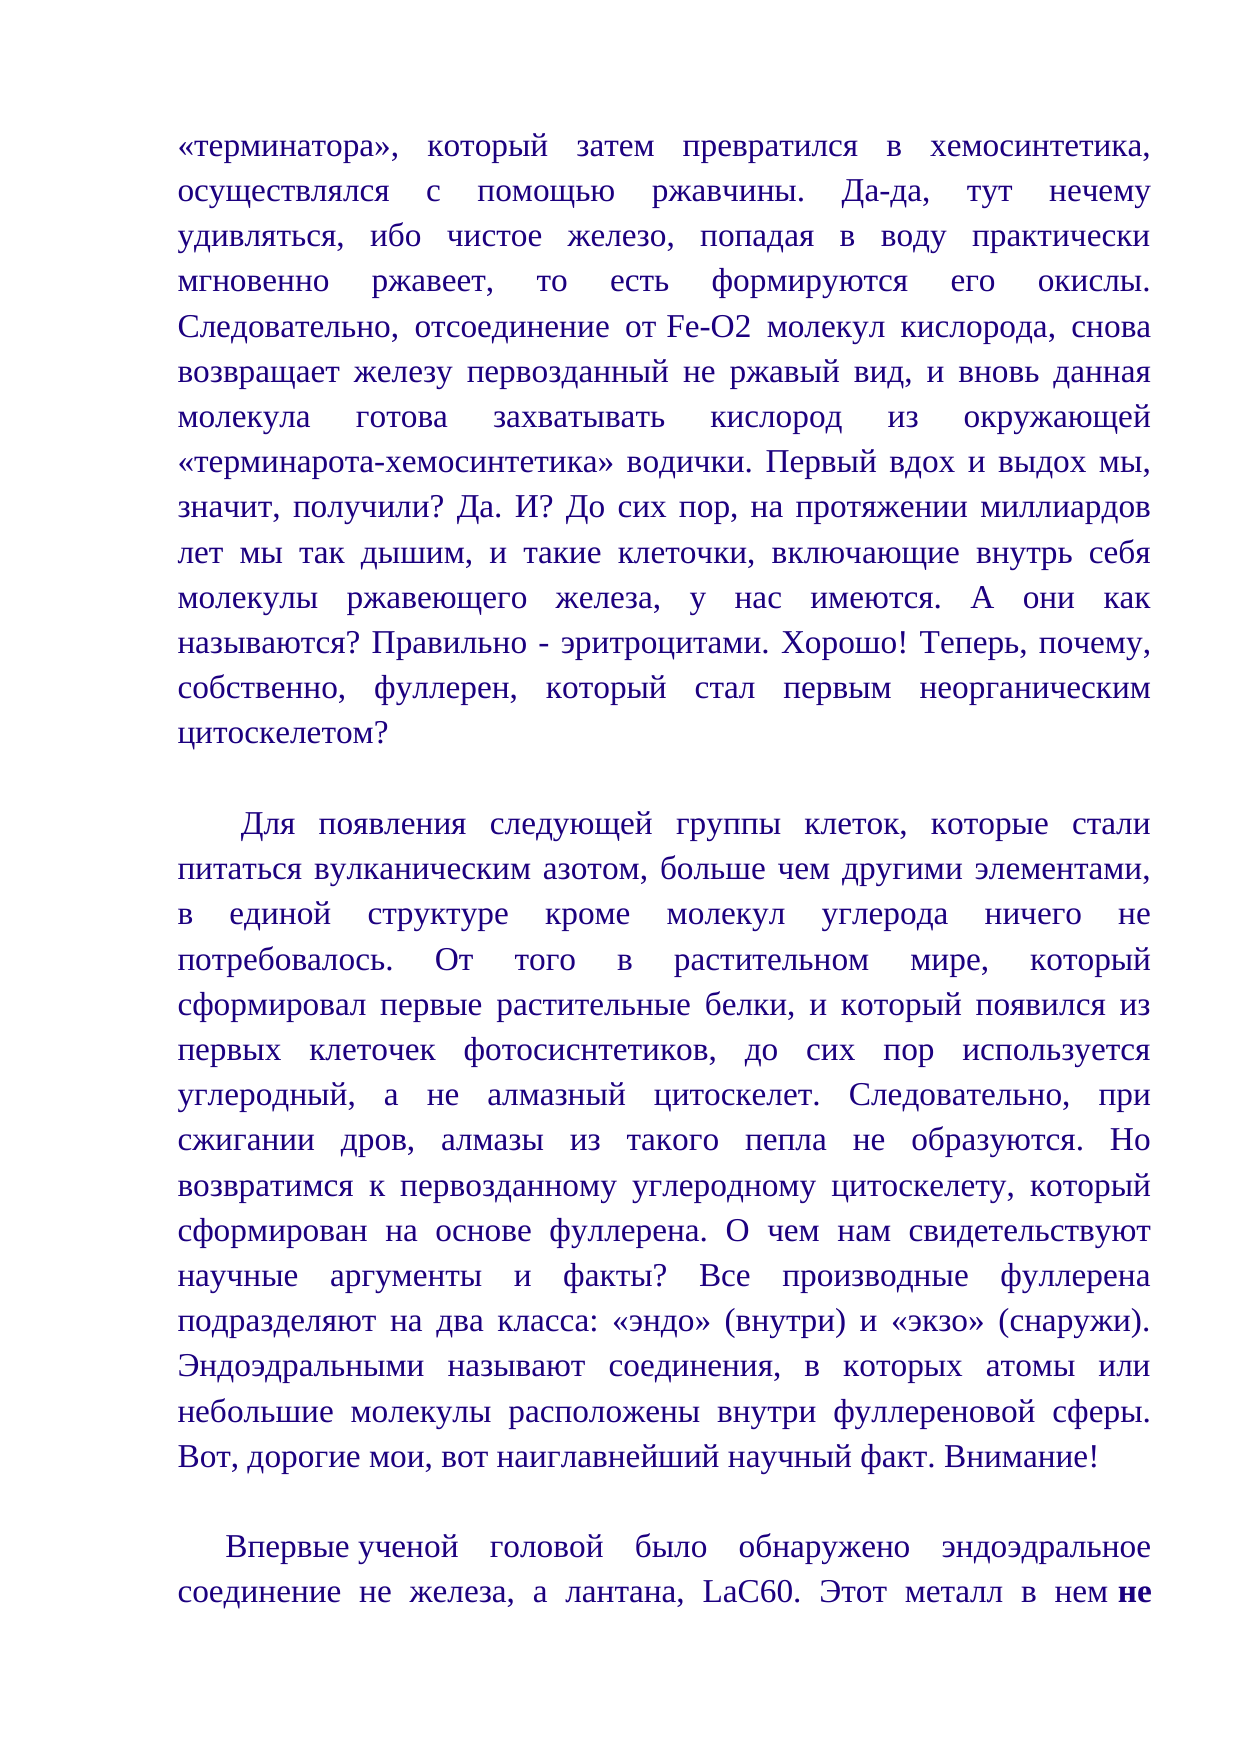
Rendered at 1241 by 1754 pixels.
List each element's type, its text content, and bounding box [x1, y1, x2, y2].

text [177, 1519, 1152, 1610]
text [177, 118, 1152, 751]
text Для появления следующей группы клеток, которые стали питаться вулканическим азотом, больше чем другими элементами, в единой структуре кроме молекул углерода ничего не потребовалось. От того в растительном мире, который сформировал первые растительные белки, и который появился из первых клеточек фотосиснтетиков, до сих пор используется углеродный, а не алмазный цитоскелет. Следовательно, при сжигании дров, алмазы из такого пепла не образуются. Но возвратимся к первозданному углеродному цитоскелету, который сформирован на основе фуллерена. О чем нам свидетельствуют научные аргументы и факты? Все производные фуллерена подразделяют на два класса: «эндо» (внутри) и «экзо» (снаружи). Эндоэдральными называют соединения, в которых атомы или небольшие молекулы расположены внутри фуллереновой сферы. Вот, дорогие мои, вот наиглавнейший научный факт. Внимание! [177, 796, 1152, 1474]
